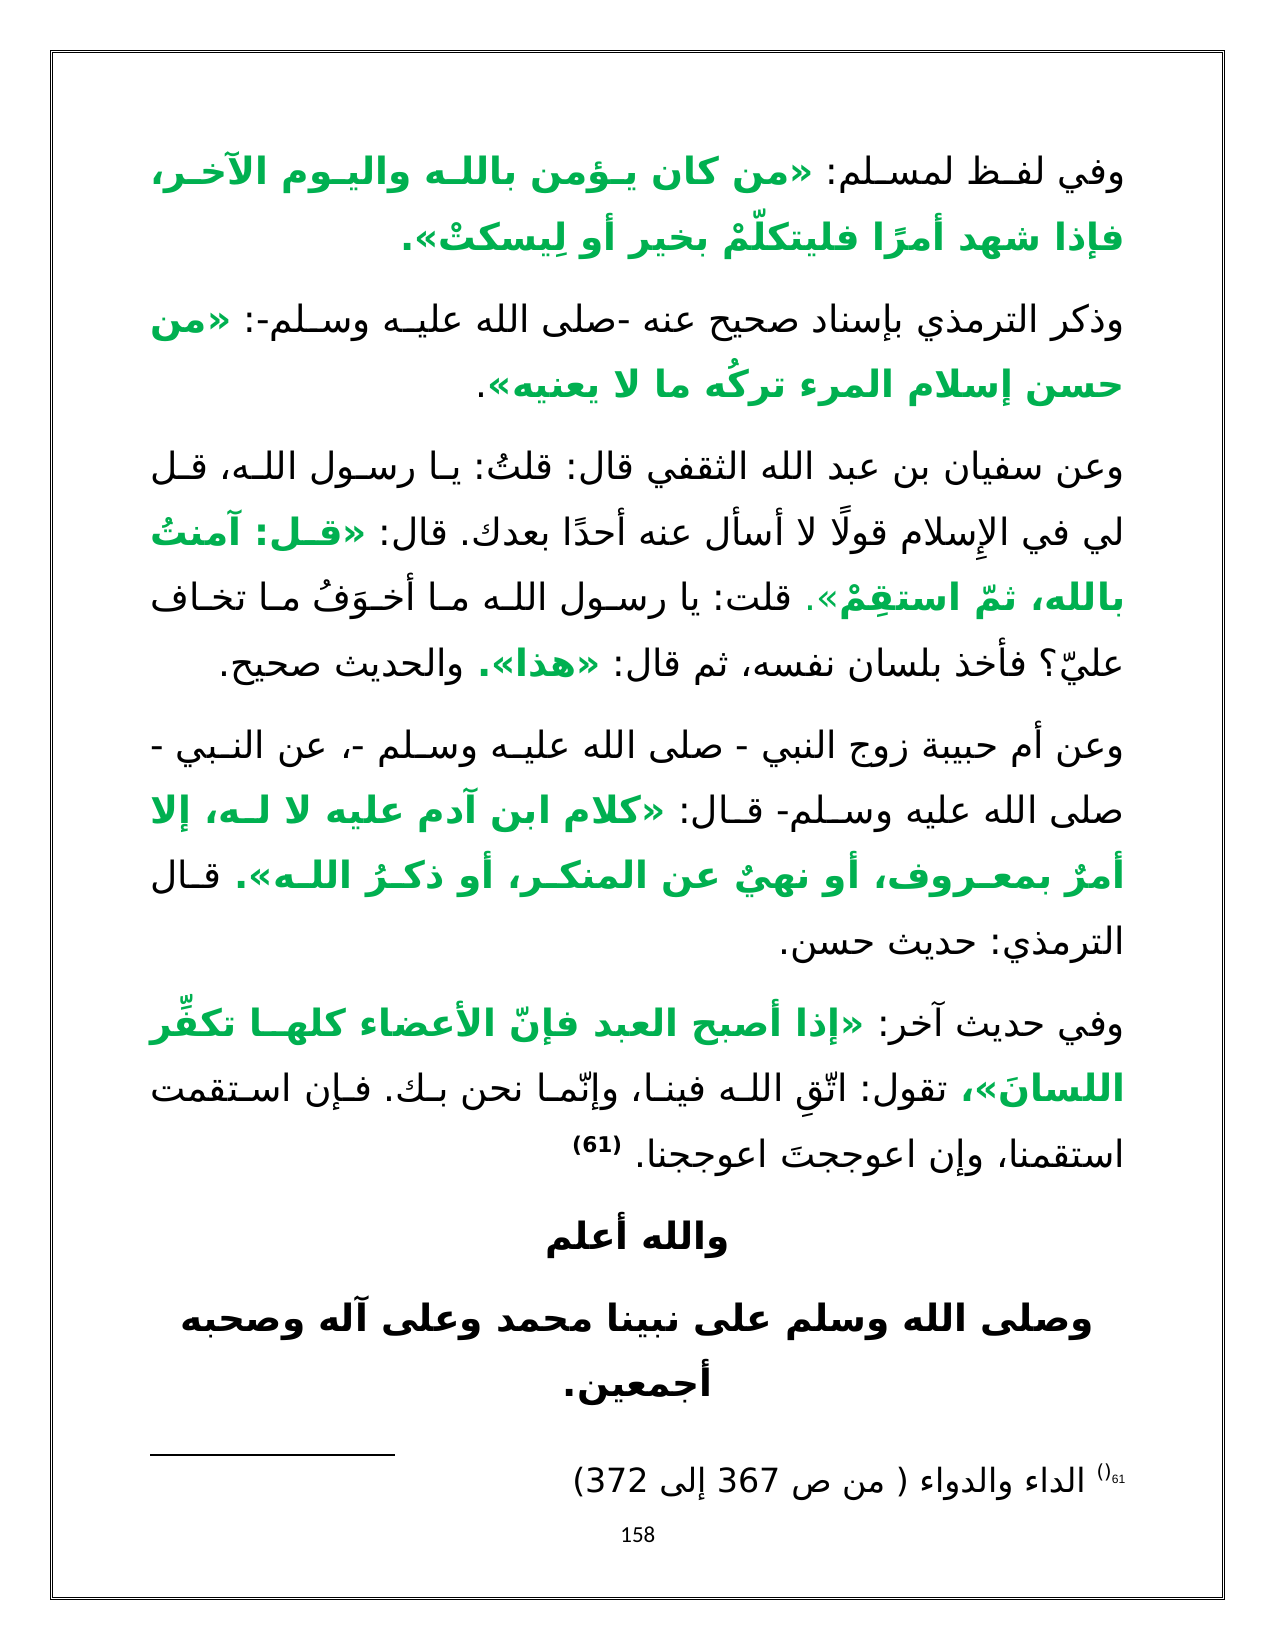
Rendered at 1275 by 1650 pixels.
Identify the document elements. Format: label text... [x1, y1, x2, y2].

text وذكر الترمذي بإسناد صحيح عنه -صلى الله عليه وسلم-: «من حسن إسلام المرء تركُه ما لا يعنيه». [150, 297, 1125, 407]
text وفي حديث آخر: «إذا أصبح العبد فإنّ الأعضاء كلها تكفِّر اللسانَ»، تقول: اتّقِ الله فينا، وإنّما نحن بك. فإن استقمت استقمنا، وإن اعوججتَ اعوججنا. () [150, 1002, 1125, 1176]
text وصلى الله وسلم على نبينا محمد وعلى آله وصحبه أجمعين. [150, 1297, 1125, 1406]
text وعن سفيان بن عبد الله الثقفي قال: قلتُ: يا رسول الله، قل لي في الإِسلام قولًا لا أسأل عنه أحدًا بعدك. قال: «قل: آمنتُ بالله، ثمّ استقِمْ». قلت: يا رسول الله ما أخوَفُ ما تخاف عليّ؟ فأخذ بلسان نفسه، ثم قال: «هذا». والحديث صحيح. [150, 445, 1125, 685]
text وفي لفظ لمسلم: «من كان يؤمن بالله واليوم الآخر، فإذا شهد أمرًا فليتكلّمْ بخير أو لِيسكتْ». [150, 150, 1125, 259]
text وعن أم حبيبة زوج النبي - صلى الله عليه وسلم -، عن النبي -صلى الله عليه وسلم- قال: «كلام ابن آدم عليه لا له، إلا أمرٌ بمعروف، أو نهيٌ عن المنكر، أو ذكرُ الله». قال الترمذي: حديث حسن. [150, 723, 1125, 963]
text والله أعلم [150, 1214, 1125, 1258]
